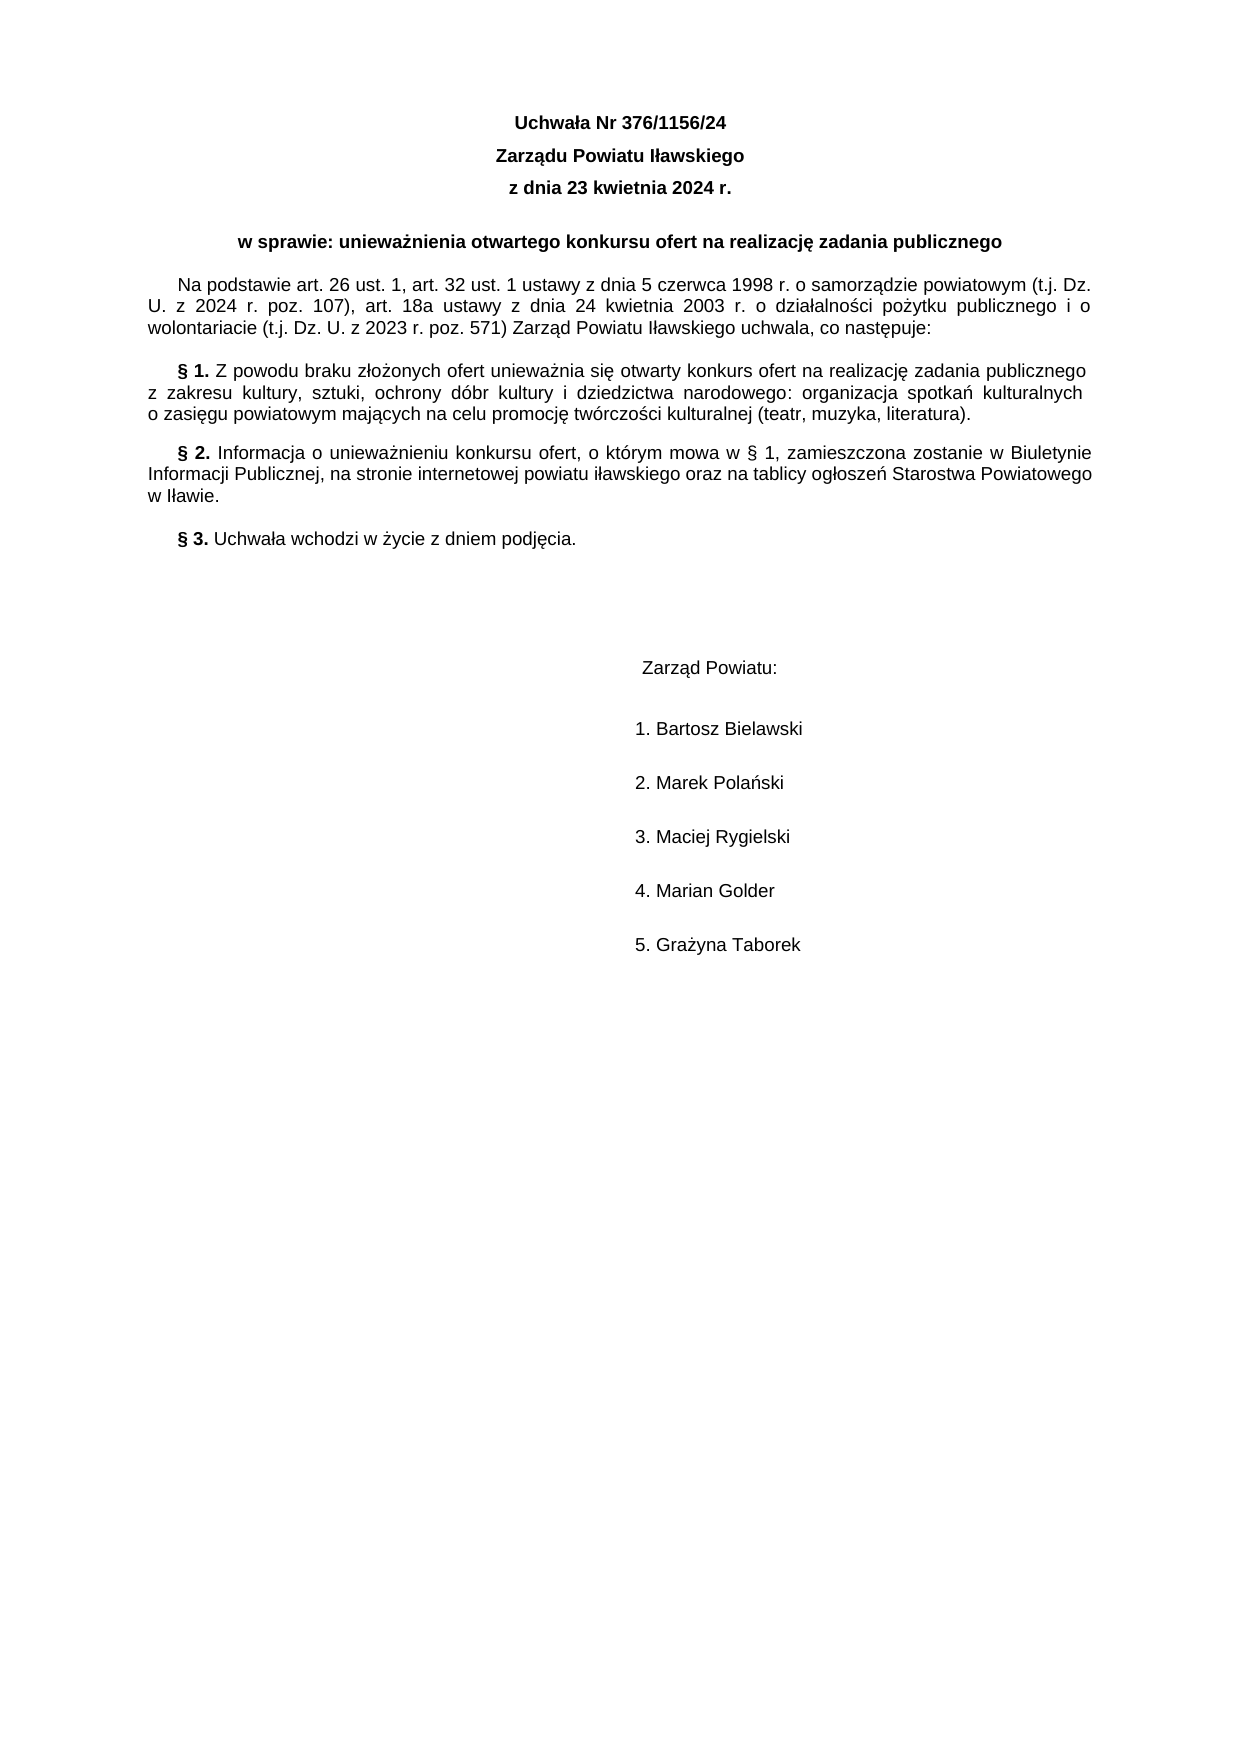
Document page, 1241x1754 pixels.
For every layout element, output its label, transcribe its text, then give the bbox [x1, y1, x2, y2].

text z dnia 23 kwietnia 2024 r. [148, 177, 1092, 198]
text § 1. Z powodu braku złożonych ofert unieważnia się otwarty konkurs ofert na realizację zadania publicznego z zakresu kultury, sztuki, ochrony dóbr kultury i dziedzictwa narodowego: organizacja spotkań kulturalnych o zasięgu powiatowym mających na celu promocję twórczości kulturalnej (teatr, muzyka, literatura). [148, 360, 1092, 425]
text Na podstawie art. 26 ust. 1, art. 32 ust. 1 ustawy z dnia 5 czerwca 1998 r. o samorządzie powiatowym (t.j. Dz. U. z 2024 r. poz. 107), art. 18a ustawy z dnia 24 kwietnia 2003 r. o działalności pożytku publicznego i o wolontariacie (t.j. Dz. U. z 2023 r. poz. 571) Zarząd Powiatu Iławskiego uchwala, co następuje: [148, 274, 1092, 338]
text w sprawie: unieważnienia otwartego konkursu ofert na realizację zadania publicznego [148, 231, 1092, 252]
text Uchwała Nr 376/1156/24 [148, 112, 1092, 134]
text 3. Maciej Rygielski [635, 826, 1092, 847]
text § 3. Uchwała wchodzi w życie z dniem podjęcia. [148, 528, 1092, 549]
text 5. Grażyna Taborek [635, 933, 1092, 955]
text § 2. Informacja o unieważnieniu konkursu ofert, o którym mowa w § 1, zamieszczona zostanie w Biuletynie Informacji Publicznej, na stronie internetowej powiatu iławskiego oraz na tablicy ogłoszeń Starostwa Powiatowego w Iławie. [148, 441, 1092, 506]
text Zarządu Powiatu Iławskiego [148, 144, 1092, 166]
text 2. Marek Polański [635, 772, 1092, 793]
text Zarząd Powiatu: [606, 657, 1092, 679]
text 1. Bartosz Bielawski [635, 718, 1092, 740]
text 4. Marian Golder [635, 880, 1092, 901]
